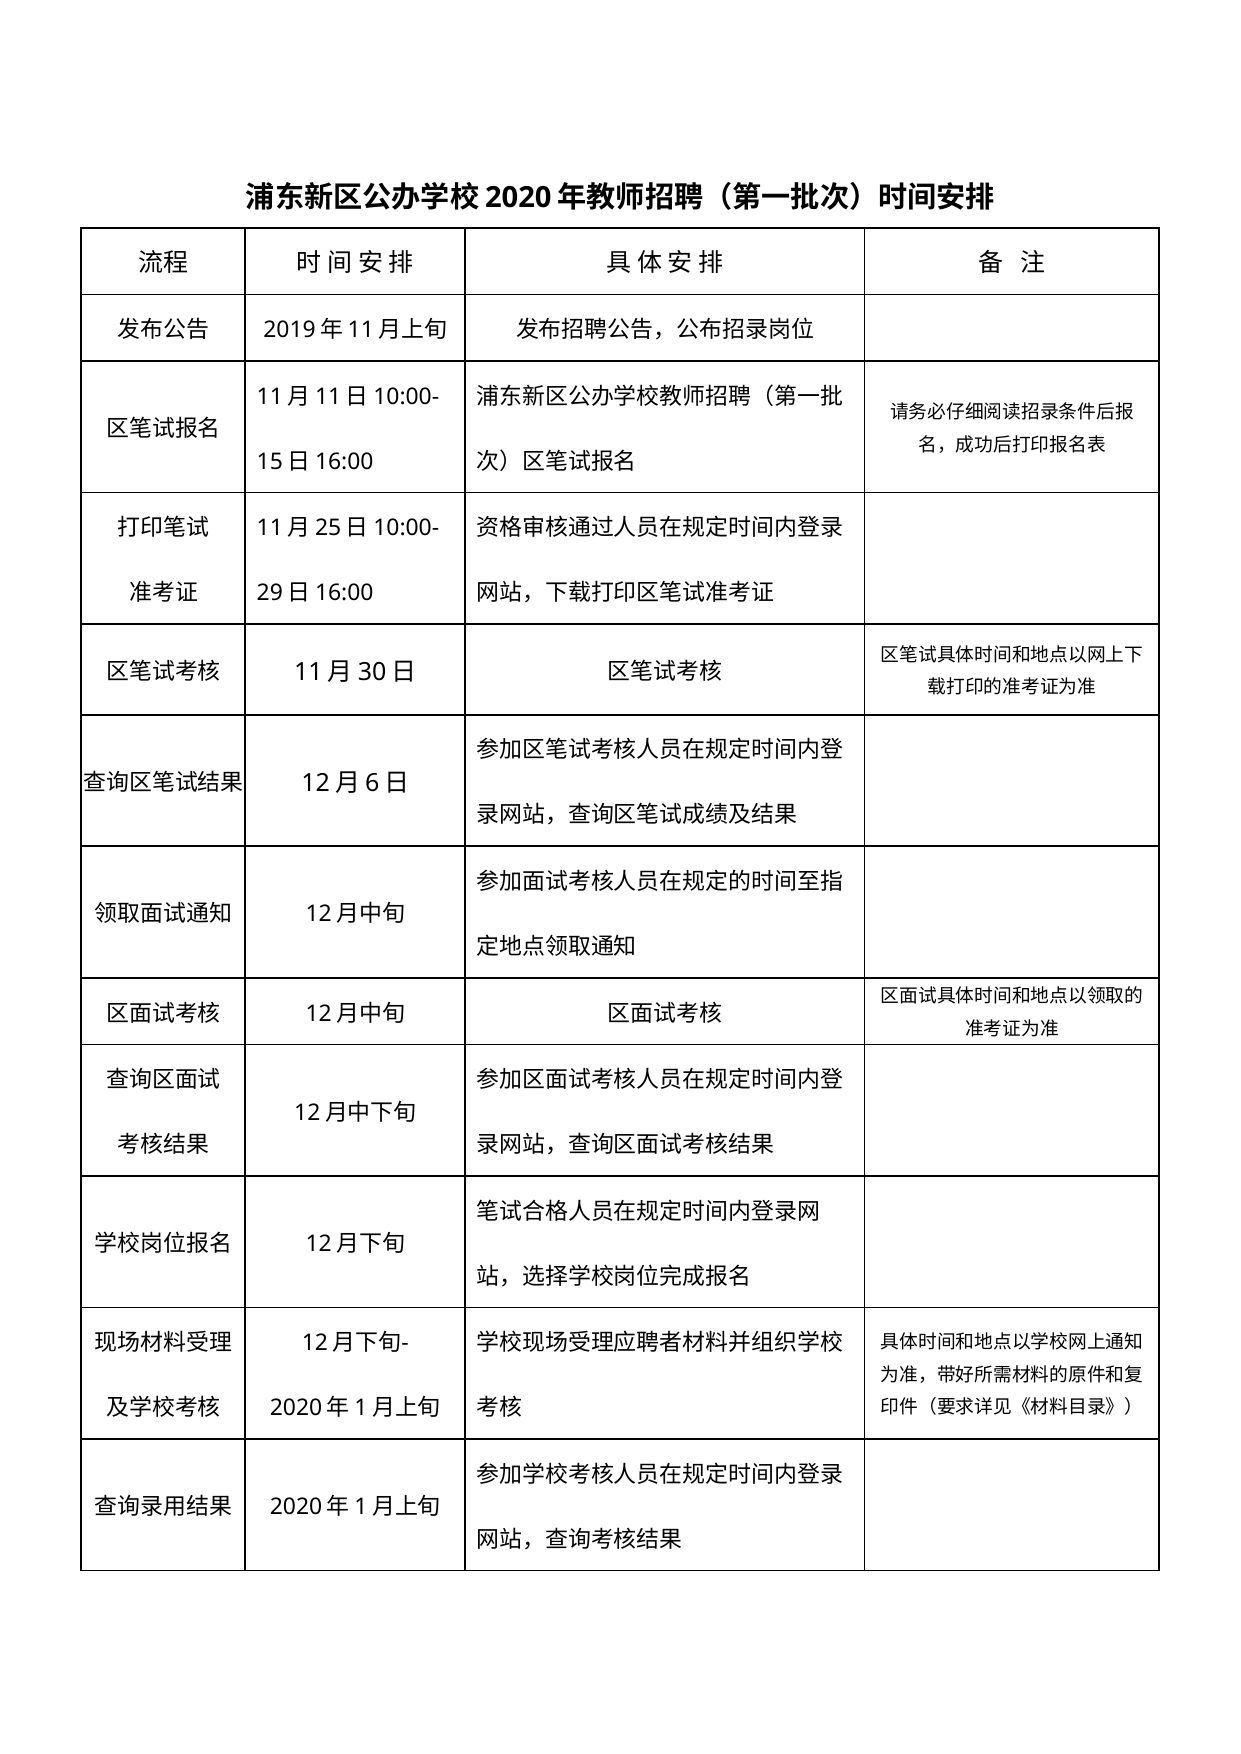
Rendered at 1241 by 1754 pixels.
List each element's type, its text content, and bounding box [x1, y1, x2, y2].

table_cell 区笔试具体时间和地点以网上下载打印的准考证为准 [865, 625, 1158, 714]
table_cell [865, 1440, 1158, 1570]
table_cell 学校岗位报名 [82, 1177, 244, 1307]
table_header 时 间 安 排 [246, 229, 464, 293]
table_cell 11月11日10:00-15日16:00 [246, 362, 464, 492]
table_cell 参加区面试考核人员在规定时间内登录网站，查询区面试考核结果 [466, 1045, 864, 1175]
table_cell 参加区笔试考核人员在规定时间内登录网站，查询区笔试成绩及结果 [466, 716, 864, 845]
table_cell 区面试具体时间和地点以领取的准考证为准 [865, 979, 1158, 1043]
table_header 备 注 [865, 229, 1158, 293]
table_cell 区笔试考核 [466, 625, 864, 714]
table_cell 现场材料受理 及学校考核 [82, 1308, 244, 1438]
table_cell 11月30日 [246, 625, 464, 714]
table_cell 查询区笔试结果 [82, 716, 244, 845]
table_cell [865, 493, 1158, 623]
table_cell [865, 847, 1158, 977]
table_cell 12月中下旬 [246, 1045, 464, 1175]
table_cell [865, 295, 1158, 360]
table_cell 浦东新区公办学校教师招聘（第一批次）区笔试报名 [466, 362, 864, 492]
table_cell 区笔试考核 [82, 625, 244, 714]
table_cell 12月下旬 [246, 1177, 464, 1307]
table_header 具 体 安 排 [466, 229, 864, 293]
table_cell 2019年11月上旬 [246, 295, 464, 360]
table_cell 区面试考核 [82, 979, 244, 1043]
table_cell [865, 1045, 1158, 1175]
table_cell 参加面试考核人员在规定的时间至指定地点领取通知 [466, 847, 864, 977]
table_cell 查询区面试 考核结果 [82, 1045, 244, 1175]
table_cell 请务必仔细阅读招录条件后报名，成功后打印报名表 [865, 362, 1158, 492]
table_cell 11月25日10:00-29日16:00 [246, 493, 464, 623]
table_header 流程 [82, 229, 244, 293]
table_cell 2020年1月上旬 [246, 1440, 464, 1570]
table_cell 发布招聘公告，公布招录岗位 [466, 295, 864, 360]
table_cell 查询录用结果 [82, 1440, 244, 1570]
table_cell 学校现场受理应聘者材料并组织学校考核 [466, 1308, 864, 1438]
table_cell 发布公告 [82, 295, 244, 360]
table_cell 区笔试报名 [82, 362, 244, 492]
table_cell 具体时间和地点以学校网上通知为准，带好所需材料的原件和复印件（要求详见《材料目录》） [865, 1308, 1158, 1438]
table_cell 领取面试通知 [82, 847, 244, 977]
table_cell 打印笔试 准考证 [82, 493, 244, 623]
table_cell 12月中旬 [246, 847, 464, 977]
table_cell [865, 716, 1158, 845]
table_cell 12月下旬- 2020年1月上旬 [246, 1308, 464, 1438]
text 浦东新区公办学校2020年教师招聘（第一批次）时间安排 [187, 162, 1053, 227]
table_cell 12月6日 [246, 716, 464, 845]
table_cell 资格审核通过人员在规定时间内登录网站，下载打印区笔试准考证 [466, 493, 864, 623]
table_cell 12月中旬 [246, 979, 464, 1043]
table_cell 区面试考核 [466, 979, 864, 1043]
table_cell [865, 1177, 1158, 1307]
table_cell 笔试合格人员在规定时间内登录网站，选择学校岗位完成报名 [466, 1177, 864, 1307]
table_cell 参加学校考核人员在规定时间内登录网站，查询考核结果 [466, 1440, 864, 1570]
